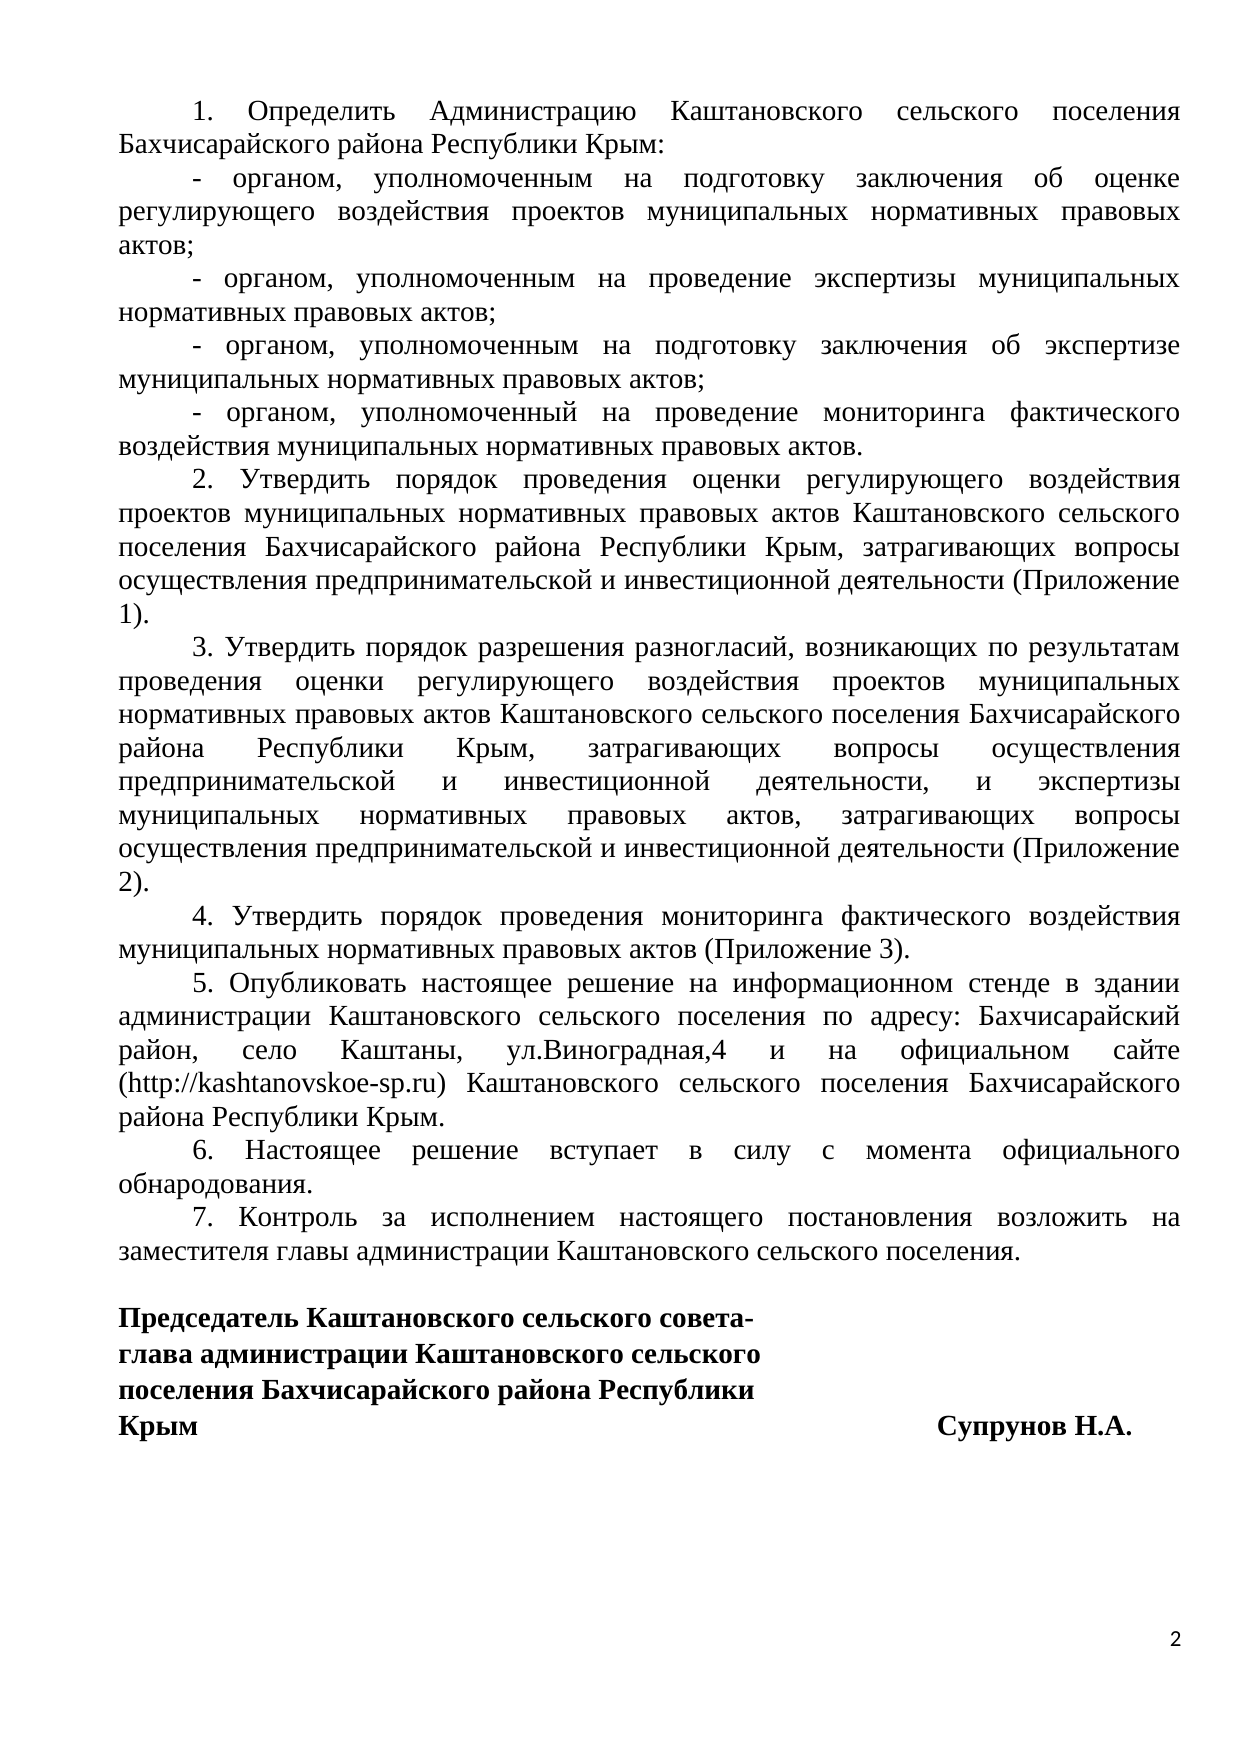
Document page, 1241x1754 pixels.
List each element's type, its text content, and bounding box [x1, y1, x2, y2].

text - органом, уполномоченным на проведение экспертизы муниципальных нормативных правовых актов; [118, 260, 1181, 327]
text Крым Супрунов Н.А. [118, 1408, 1181, 1442]
text 3. Утвердить порядок разрешения разногласий, возникающих по результатам проведения оценки регулирующего воздействия проектов муниципальных нормативных правовых актов Каштановского сельского поселения Бахчисарайского района Республики Крым, затрагивающих вопросы осуществления предпринимательской и инвестиционной деятельности, и экспертизы муниципальных нормативных правовых актов, затрагивающих вопросы осуществления предпринимательской и инвестиционной деятельности (Приложение 2). [118, 629, 1181, 898]
text 7. Контроль за исполнением настоящего постановления возложить на заместителя главы администрации Каштановского сельского поселения. [118, 1199, 1181, 1267]
text - органом, уполномоченным на подготовку заключения об оценке регулирующего воздействия проектов муниципальных нормативных правовых актов; [118, 160, 1181, 260]
text - органом, уполномоченным на подготовку заключения об экспертизе муниципальных нормативных правовых актов; [118, 327, 1181, 394]
text - органом, уполномоченный на проведение мониторинга фактического воздействия муниципальных нормативных правовых актов. [118, 394, 1181, 462]
text 6. Настоящее решение вступает в силу с момента официального обнародования. [118, 1132, 1181, 1199]
text Председатель Каштановского сельского совета- [118, 1300, 1181, 1334]
text глава администрации Каштановского сельского [118, 1336, 1181, 1370]
text поселения Бахчисарайского района Республики [118, 1372, 1181, 1406]
text 5. Опубликовать настоящее решение на информационном стенде в здании администрации Каштановского сельского поселения по адресу: Бахчисарайский район, село Каштаны, ул.Виноградная,4 и на официальном сайте (http://kashtanovskoe-sp.ru) Каштановского сельского поселения Бахчисарайского района Республики Крым. [118, 965, 1181, 1132]
text 4. Утвердить порядок проведения мониторинга фактического воздействия муниципальных нормативных правовых актов (Приложение 3). [118, 898, 1181, 965]
text 2. Утвердить порядок проведения оценки регулирующего воздействия проектов муниципальных нормативных правовых актов Каштановского сельского поселения Бахчисарайского района Республики Крым, затрагивающих вопросы осуществления предпринимательской и инвестиционной деятельности (Приложение 1). [118, 462, 1181, 629]
text 1. Определить Администрацию Каштановского сельского поселения Бахчисарайского района Республики Крым: [118, 93, 1181, 160]
